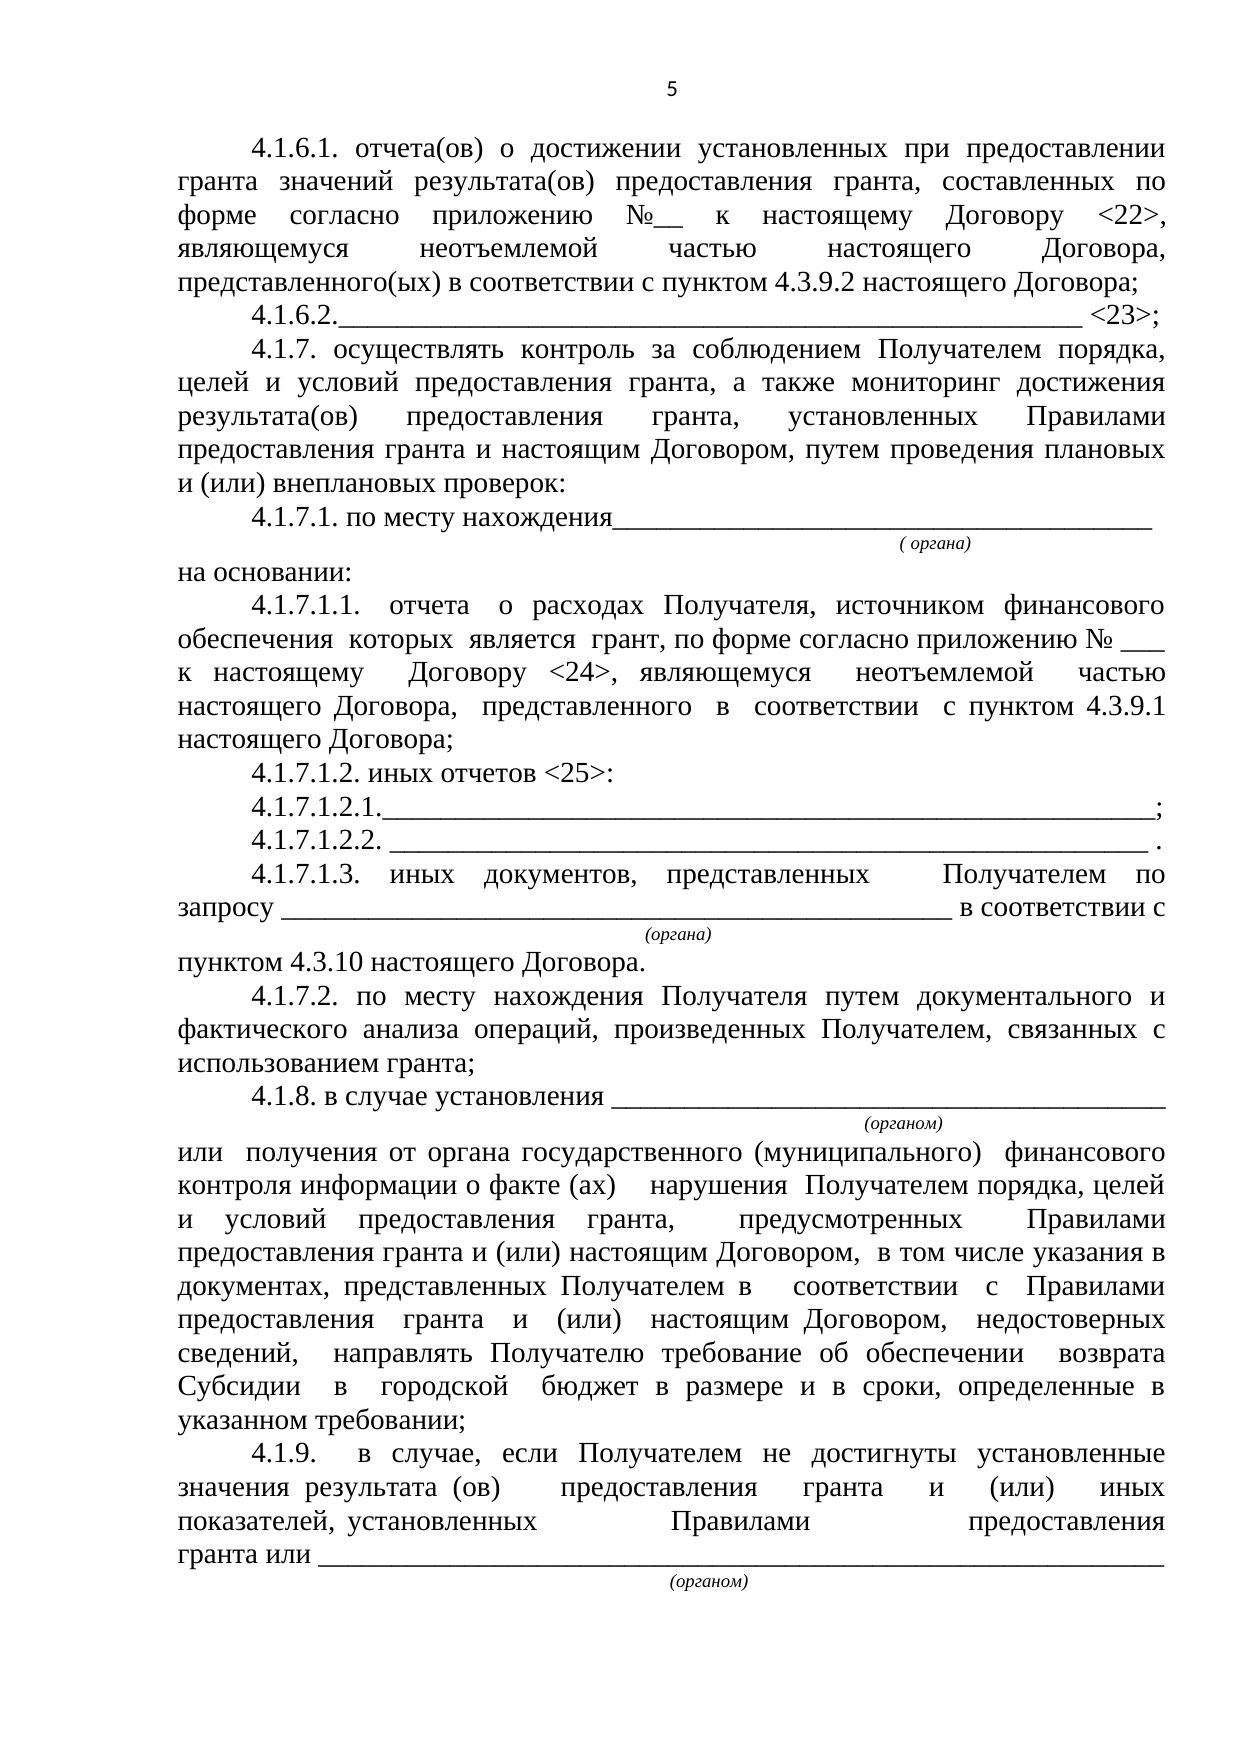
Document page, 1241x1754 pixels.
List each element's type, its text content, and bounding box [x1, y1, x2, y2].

text 4.1.7. осуществлять контроль за соблюдением Получателем порядка, целей и условий предоставления гранта, а также мониторинг достижения результата(ов) предоставления гранта, установленных Правилами предоставления гранта и настоящим Договором, путем проведения плановых и (или) внеплановых проверок: [177, 331, 1167, 499]
subtitle на основании: [177, 554, 1167, 587]
subtitle (органом) [177, 1570, 1167, 1591]
subtitle 4.1.7.1.3. иных документов, представленных Получателем по запросу ______________________________________________ в соответствии с [177, 856, 1167, 923]
subtitle или получения от органа государственного (муниципального) финансового контроля информации о факте (ах) нарушения Получателем порядка, целей и условий предоставления гранта, предусмотренных Правилами предоставления гранта и (или) настоящим Договором, в том числе указания в документах, представленных Получателем в соответствии с Правилами предоставления гранта и (или) настоящим Договором, недостоверных сведений, направлять Получателю требование об обеспечении возврата Субсидии в городской бюджет в размере и в сроки, определенные в указанном требовании; [177, 1134, 1167, 1436]
text 4.1.7.2. по месту нахождения Получателя путем документального и фактического анализа операций, произведенных Получателем, связанных с использованием гранта; [177, 978, 1167, 1078]
subtitle (органа) [177, 923, 1167, 944]
subtitle 4.1.7.1.2.2. ____________________________________________________ . [177, 822, 1167, 856]
subtitle пунктом 4.3.10 настоящего Договора. [177, 944, 1167, 978]
text 4.1.8. в случае установления ______________________________________ [177, 1078, 1167, 1112]
text 4.1.6.2.___________________________________________________ <23>; [177, 297, 1167, 331]
subtitle 4.1.7.1.1. отчета о расходах Получателя, источником финансового обеспечения которых является грант, по форме согласно приложению № ___ к настоящему Договору <24>, являющемуся неотъемлемой частью настоящего Договора, представленного в соответствии с пунктом 4.3.9.1 настоящего Договора; [177, 587, 1167, 755]
text 4.1.7.1. по месту нахождения_____________________________________ [177, 499, 1167, 532]
text 4.1.7.1.2.1._____________________________________________________; [177, 789, 1167, 822]
subtitle 4.1.9. в случае, если Получателем не достигнуты установленные значения результата (ов) предоставления гранта и (или) иных показателей, установленных Правилами предоставления гранта или __________________________________________________________ [177, 1436, 1167, 1570]
subtitle ( органа) [177, 532, 1167, 554]
text (органом) [177, 1112, 1167, 1134]
text 4.1.6.1. отчета(ов) о достижении установленных при предоставлении гранта значений результата(ов) предоставления гранта, составленных по форме согласно приложению №__ к настоящему Договору <22>, являющемуся неотъемлемой частью настоящего Договора, представленного(ых) в соответствии с пунктом 4.3.9.2 настоящего Договора; [177, 130, 1167, 297]
text 4.1.7.1.2. иных отчетов <25>: [177, 755, 1167, 789]
